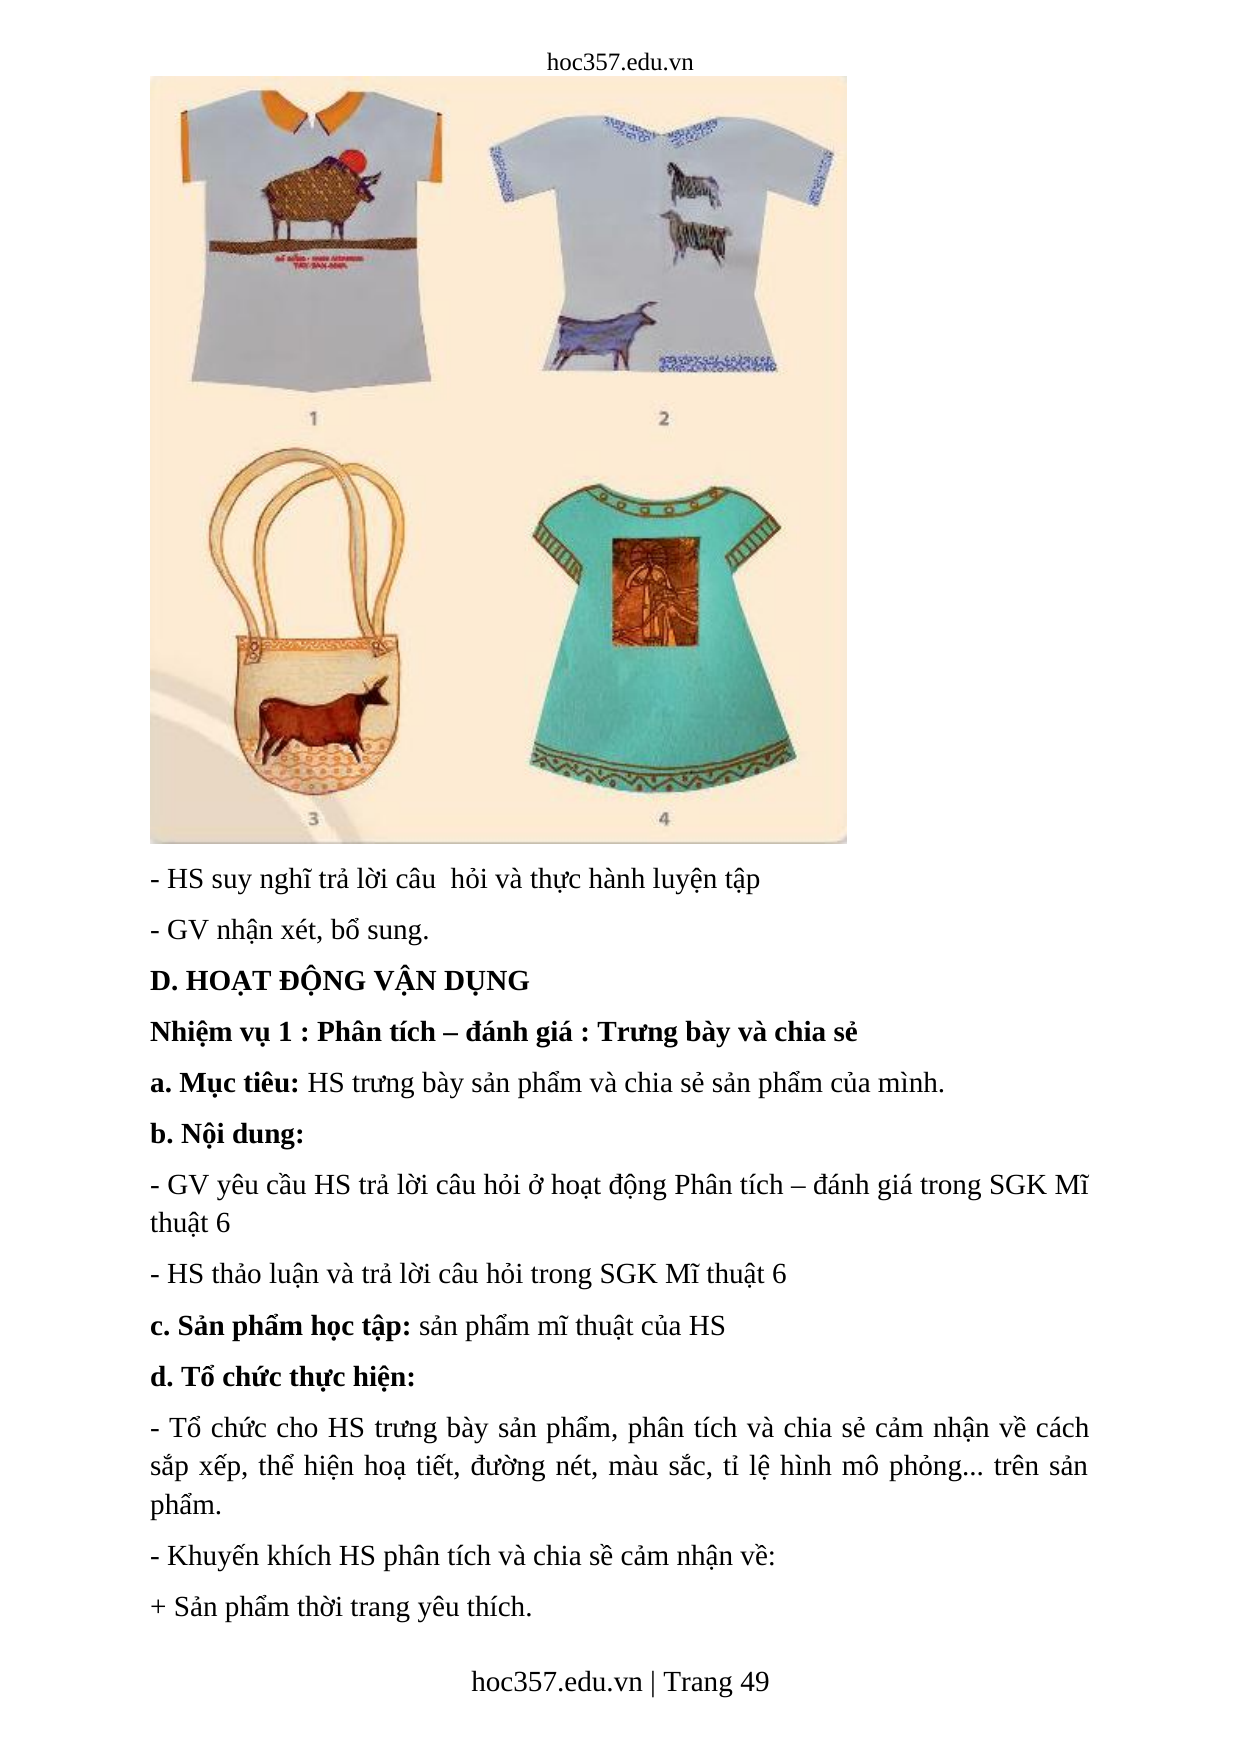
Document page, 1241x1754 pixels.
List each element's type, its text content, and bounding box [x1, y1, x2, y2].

text - HS suy nghĩ trả lời câu hỏi và thực hành luyện tập [150, 861, 1090, 894]
text Nhiệm vụ 1 : Phân tích – đánh giá : Trưng bày và chia sẻ [150, 1014, 1090, 1047]
text b. Nội dung: [150, 1116, 1090, 1149]
text - GV nhận xét, bổ sung. [150, 912, 1090, 945]
picture [150, 76, 847, 844]
text + Sản phẩm thời trang yêu thích. [150, 1589, 1090, 1622]
text - Tổ chức cho HS trưng bày sản phẩm, phân tích và chia sẻ cảm nhận về cách sắp xếp, thể hiện hoạ tiết, đường nét, màu sắc, tỉ lệ hình mô phỏng... trên sản phẩm. [150, 1410, 1090, 1520]
text - Khuyến khích HS phân tích và chia sề cảm nhận về: [150, 1538, 1090, 1571]
text - HS thảo luận và trả lời câu hỏi trong SGK Mĩ thuật 6 [150, 1257, 1090, 1290]
text D. HOẠT ĐỘNG VẬN DỤNG [150, 963, 1090, 996]
text c. Sản phẩm học tập: sản phẩm mĩ thuật của HS [150, 1308, 1090, 1341]
text - GV yêu cầu HS trả lời câu hỏi ở hoạt động Phân tích – đánh giá trong SGK Mĩ thuật 6 [150, 1167, 1090, 1239]
text a. Mục tiêu: HS trưng bày sản phẩm và chia sẻ sản phẩm của mình. [150, 1065, 1090, 1098]
text d. Tổ chức thực hiện: [150, 1359, 1090, 1392]
